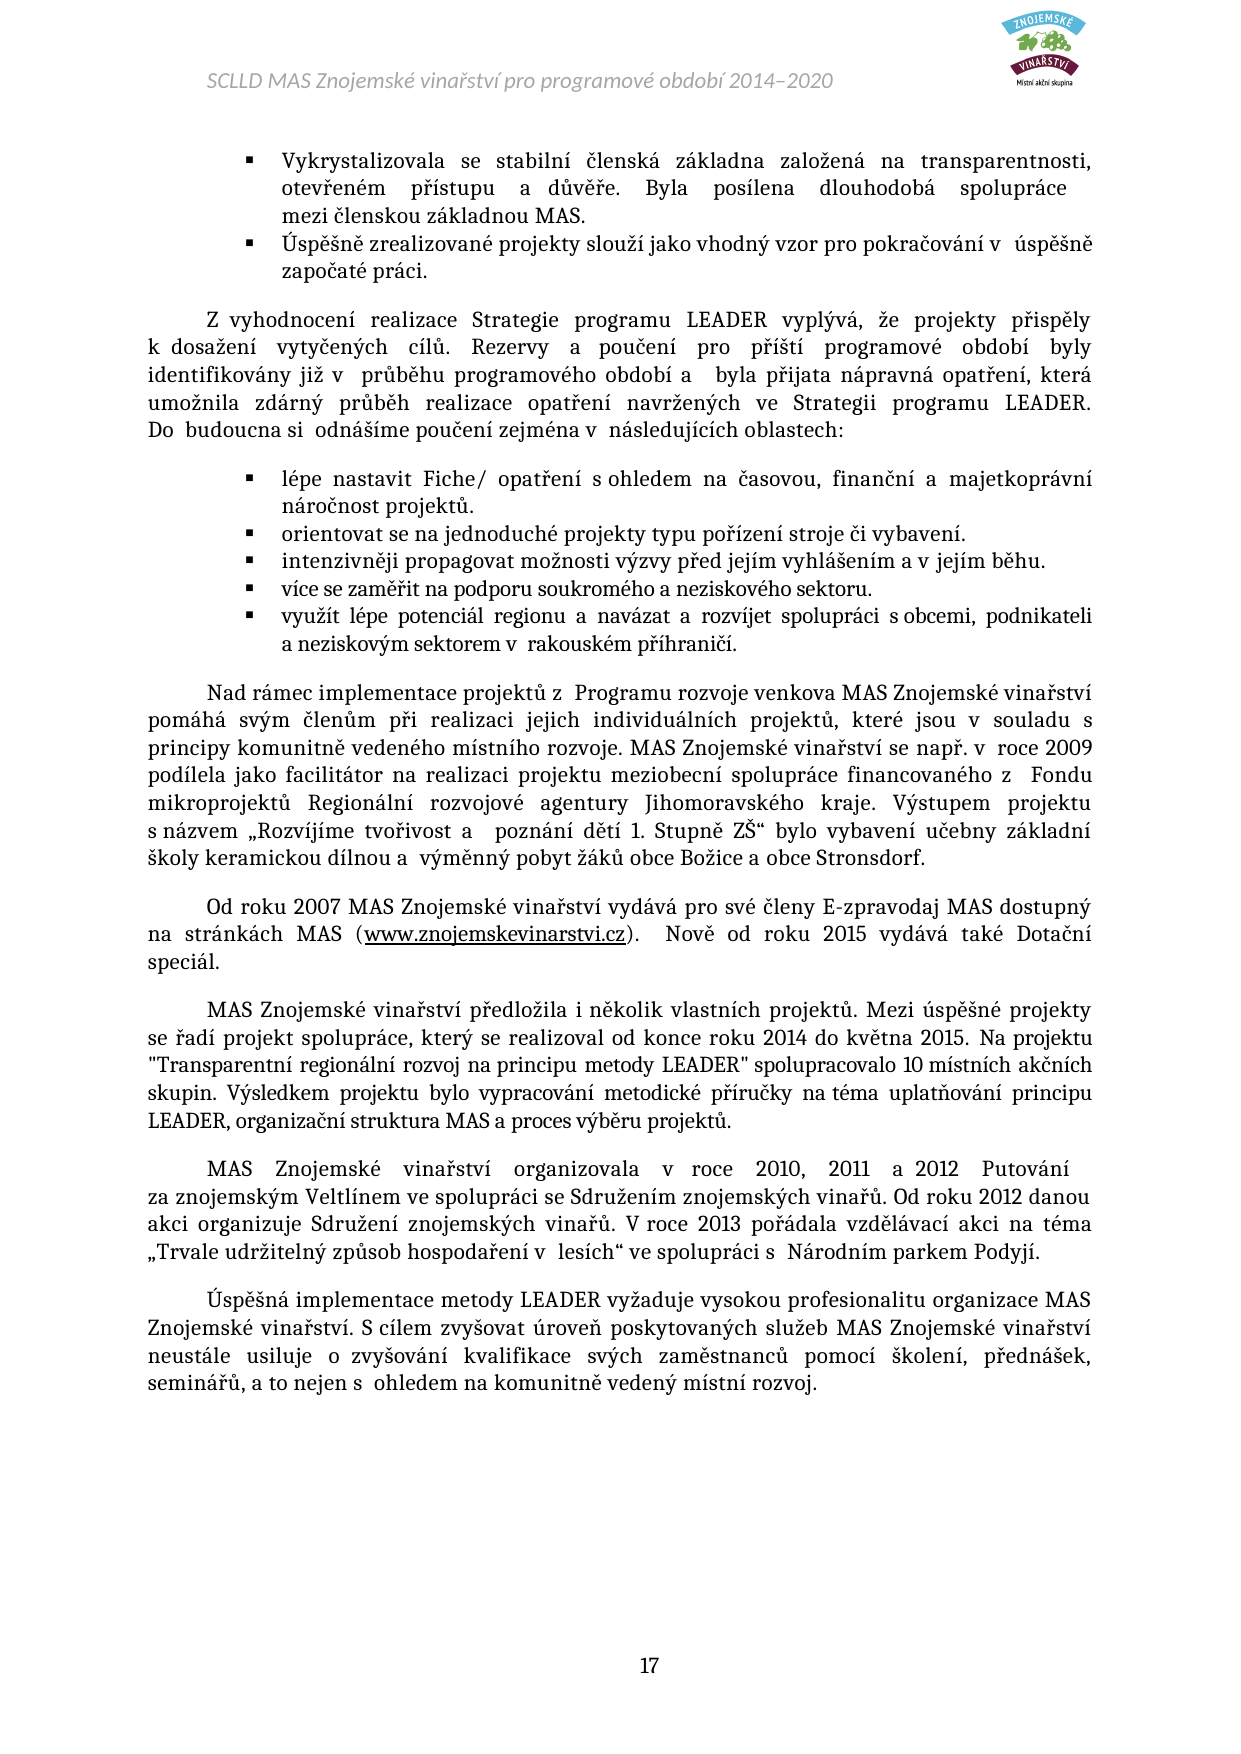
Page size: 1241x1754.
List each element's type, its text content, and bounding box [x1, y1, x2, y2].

list Úspěšně zrealizované projekty slouží jako vhodný vzor pro pokračování v úspěšně započaté práci. [244, 230, 1093, 284]
text Z vyhodnocení realizace Strategie programu LEADER vyplývá, že projekty přispěly k dosažení vytyčených cílů. Rezervy a poučení pro příští programové období byly identifikovány již v průběhu programového období a byla přijata nápravná opatření, která umožnila zdárný průběh realizace opatření navržených ve Strategii programu LEADER. Do budoucna si odnášíme poučení zejména v následujících oblastech: [148, 306, 1093, 443]
text Úspěšná implementace metody LEADER vyžaduje vysokou profesionalitu organizace MAS Znojemské vinařství. S cílem zvyšovat úroveň poskytovaných služeb MAS Znojemské vinařství neustále usiluje o zvyšování kvalifikace svých zaměstnanců pomocí školení, přednášek, seminářů, a to nejen s ohledem na komunitně vedený místní rozvoj. [148, 1287, 1093, 1396]
list využít lépe potenciál regionu a navázat a rozvíjet spolupráci s obcemi, podnikateli a neziskovým sektorem v rakouském příhraničí. [244, 603, 1093, 657]
picture [994, 0, 1093, 89]
text Nad rámec implementace projektů z Programu rozvoje venkova MAS Znojemské vinařství pomáhá svým členům při realizaci jejich individuálních projektů, které jsou v souladu s principy komunitně vedeného místního rozvoje. MAS Znojemské vinařství se např. v roce 2009 podílela jako facilitátor na realizaci projektu meziobecní spolupráce financovaného z Fondu mikroprojektů Regionální rozvojové agentury Jihomoravského kraje. Výstupem projektu s názvem „Rozvíjíme tvořivost a poznání dětí 1. Stupně ZŠ“ bylo vybavení učebny základní školy keramickou dílnou a výměnný pobyt žáků obce Božice a obce Stronsdorf. [148, 679, 1093, 871]
text MAS Znojemské vinařství předložila i několik vlastních projektů. Mezi úspěšné projekty se řadí projekt spolupráce, který se realizoval od konce roku 2014 do května 2015. Na projektu "Transparentní regionální rozvoj na principu metody LEADER" spolupracovalo 10 místních akčních skupin. Výsledkem projektu bylo vypracování metodické příručky na téma uplatňování principu LEADER, organizační struktura MAS a proces výběru projektů. [148, 997, 1093, 1134]
list Vykrystalizovala se stabilní členská základna založená na transparentnosti, otevřeném přístupu a důvěře. Byla posílena dlouhodobá spolupráce mezi členskou základnou MAS. [244, 148, 1093, 229]
list orientovat se na jednoduché projekty typu pořízení stroje či vybavení. [244, 521, 1093, 547]
text MAS Znojemské vinařství organizovala v roce 2010, 2011 a 2012 Putování za znojemským Veltlínem ve spolupráci se Sdružením znojemských vinařů. Od roku 2012 danou akci organizuje Sdružení znojemských vinařů. V roce 2013 pořádala vzdělávací akci na téma „Trvale udržitelný způsob hospodaření v lesích“ ve spolupráci s Národním parkem Podyjí. [148, 1156, 1093, 1265]
list intenzivněji propagovat možnosti výzvy před jejím vyhlášením a v jejím běhu. [244, 548, 1093, 574]
text Od roku 2007 MAS Znojemské vinařství vydává pro své členy E-zpravodaj MAS dostupný na stránkách MAS (www.znojemskevinarstvi.cz). Nově od roku 2015 vydává také Dotační speciál. [148, 893, 1093, 975]
list lépe nastavit Fiche/ opatření s ohledem na časovou, finanční a majetkoprávní náročnost projektů. [244, 465, 1093, 519]
list více se zaměřit na podporu soukromého a neziskového sektoru. [244, 576, 1093, 602]
